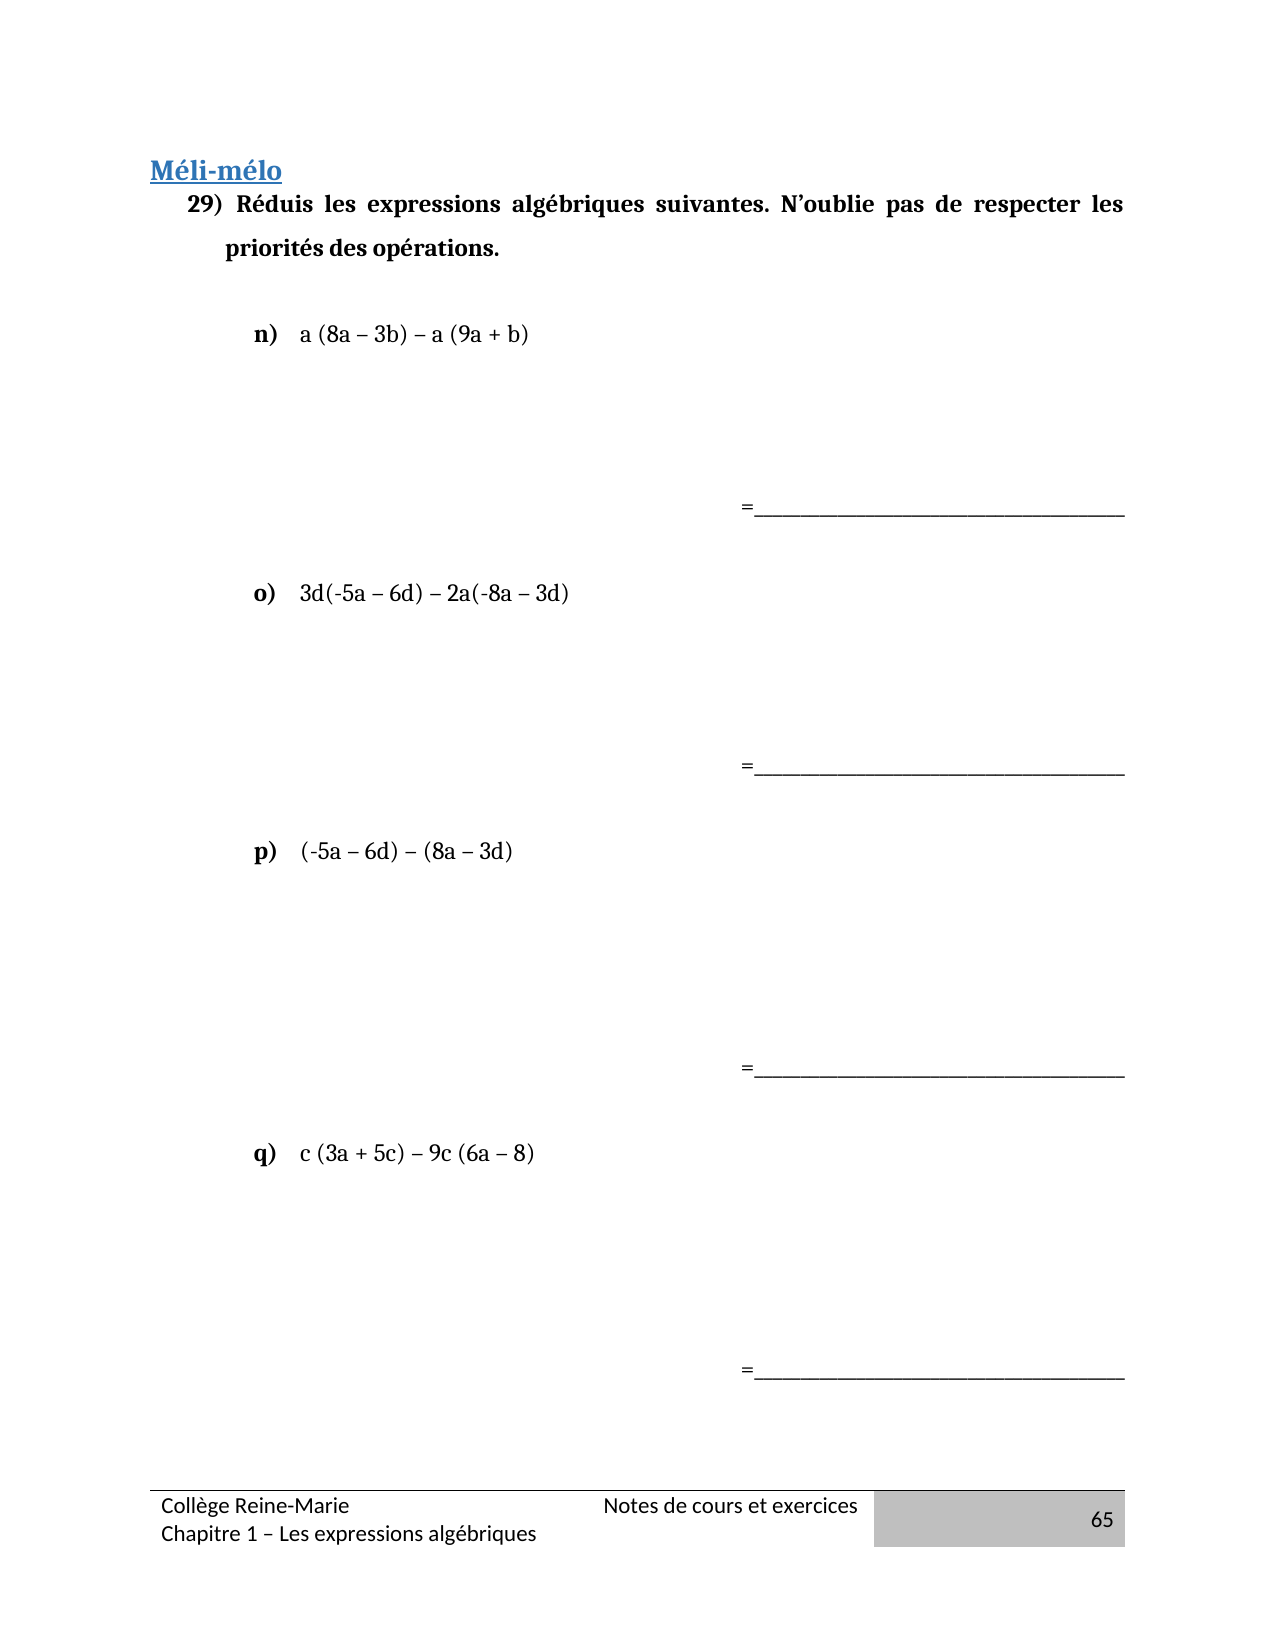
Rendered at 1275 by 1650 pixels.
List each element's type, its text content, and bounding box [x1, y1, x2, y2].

text =________________________________________ [150, 492, 1125, 521]
list a (8a – 3b) – a (9a + b) [187, 320, 1125, 348]
list c (3a + 5c) – 9c (6a – 8) [187, 1139, 1125, 1168]
list (-5a – 6d) – (8a – 3d) [187, 837, 1125, 866]
list 3d(-5a – 6d) – 2a(-8a – 3d) [187, 578, 1125, 607]
text =________________________________________ [150, 751, 1125, 780]
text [150, 1355, 1125, 1383]
list Réduis les expressions algébriques suivantes. N’oublie pas de respecter les priorités des opérations. [187, 190, 1125, 262]
text =________________________________________ [150, 1053, 1125, 1082]
subtitle Méli-mélo [150, 154, 1125, 188]
